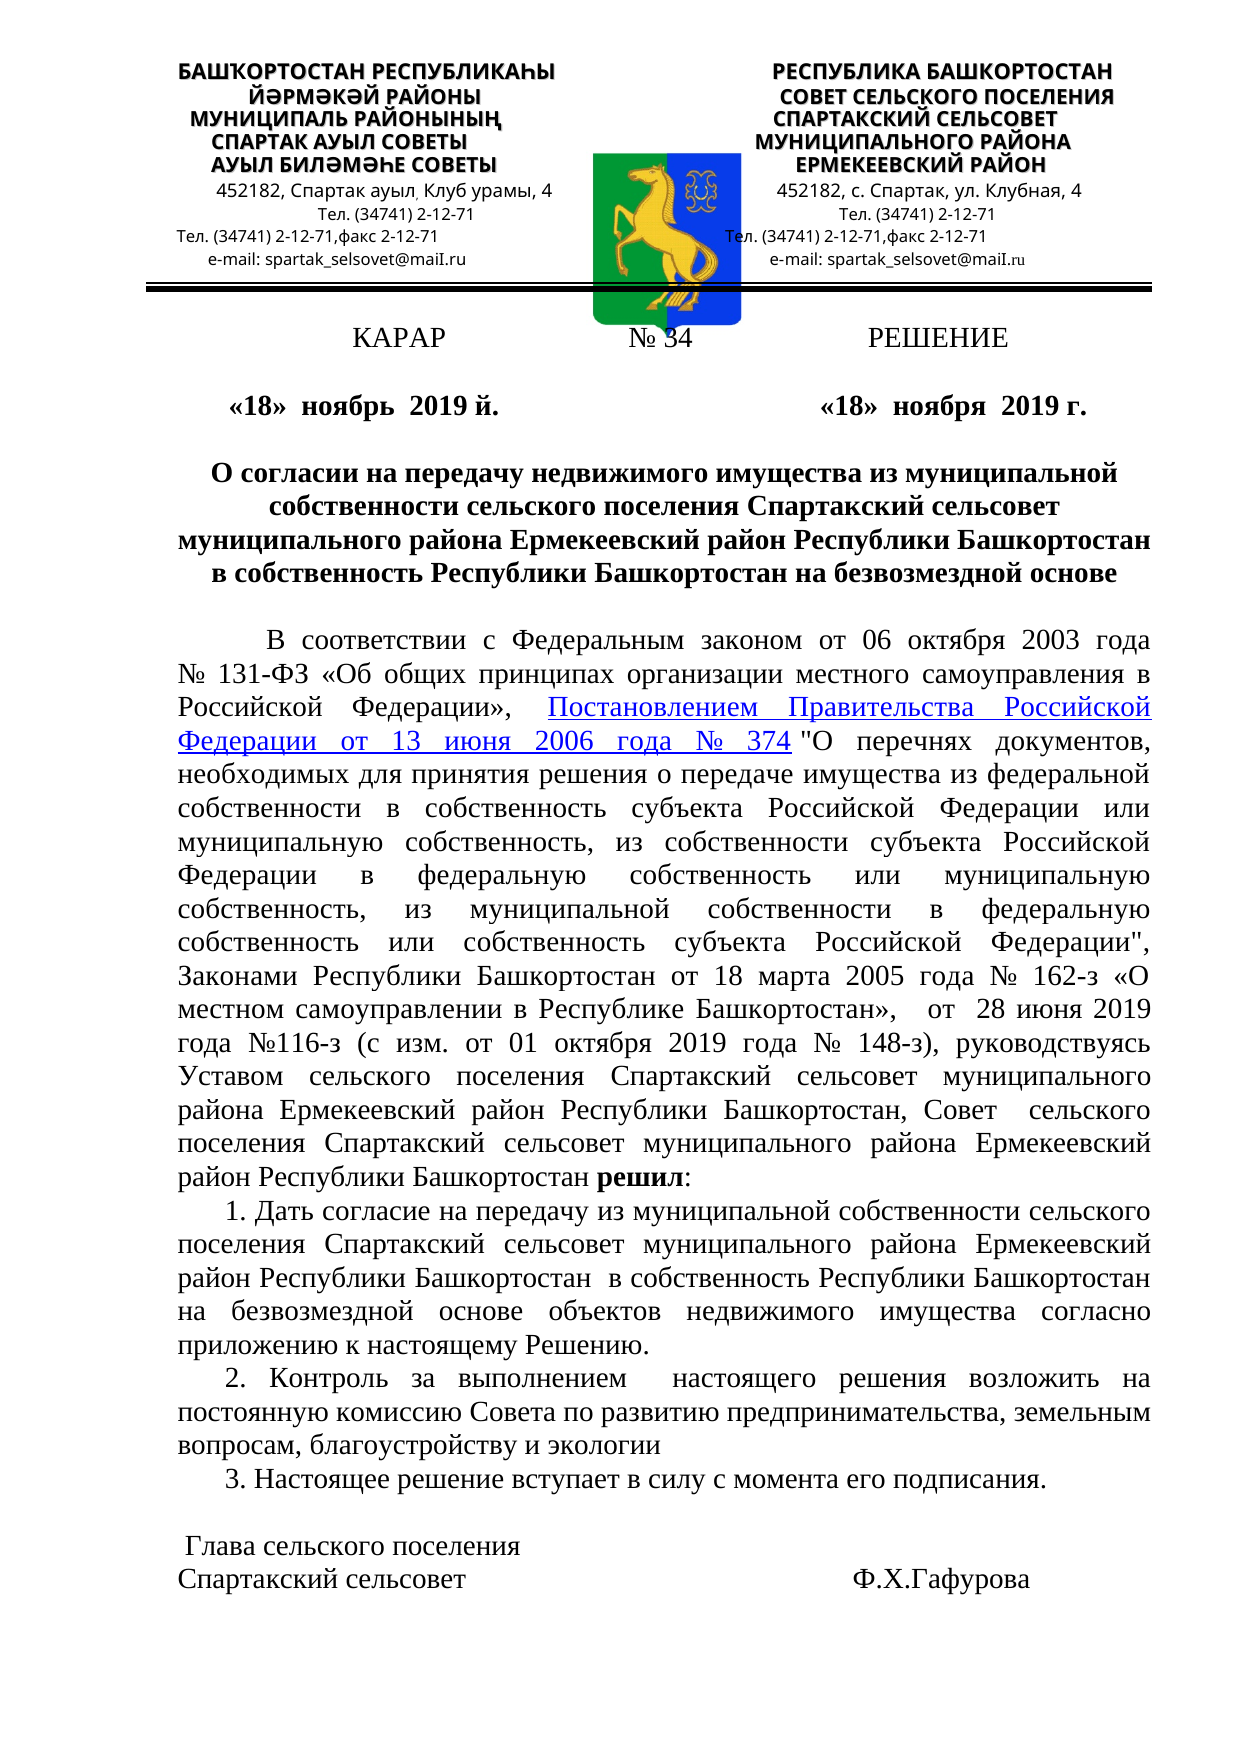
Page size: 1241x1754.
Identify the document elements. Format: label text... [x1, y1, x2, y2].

text БАШҠОРТОСТАН РЕСПУБЛИКАҺЫ РЕСПУБЛИка БАШКОРТОСТАН [177, 56, 1152, 86]
text О согласии на передачу недвижимого имущества из муниципальной собственности сельского поселения Спартакский сельсовет муниципального района Ермекеевский район Республики Башкортостан в собственность Республики Башкортостан на безвозмездной основе [177, 455, 1152, 589]
text Глава сельского поселения [177, 1528, 1152, 1562]
text муниципаль РАЙОНЫның спартакский сельсовет [146, 109, 1152, 131]
text В соответствии с Федеральным законом от 06 октября 2003 года № 131-ФЗ «Об общих принципах организации местного самоуправления в Российской Федерации», Постановлением Правительства Российской Федерации от 13 июня 2006 года № 374 "О перечнях документов, необходимых для принятия решения о передаче имущества из федеральной собственности в собственность субъекта Российской Федерации или муниципальную собственность, из собственности субъекта Российской Федерации в федеральную собственность или муниципальную собственность, из муниципальной собственности в федеральную собственность или собственность субъекта Российской Федерации", Законами Республики Башкортостан от 18 марта 2005 года № 162-з «О местном самоуправлении в Республике Башкортостан», от 28 июня 2019 года №116-з (с изм. от 01 октября 2019 года № 148-з), руководствуясь Уставом сельского поселения Спартакский сельсовет муниципального района Ермекеевский район Республики Башкортостан, Совет сельского поселения Спартакский сельсовет муниципального района Ермекеевский район Республики Башкортостан решил: [177, 622, 1152, 723]
text е-mail: spartak_selsovet@maiI.ru е-mail: spartak_selsovet@maiI.ru [177, 248, 1240, 271]
picture [586, 292, 745, 321]
text 3. Настоящее решение вступает в силу с момента его подписания. [177, 1461, 1152, 1494]
text В соответствии с Федеральным законом от 06 октября 2003 года № 131-ФЗ «Об общих принципах организации местного самоуправления в Российской Федерации», Постановлением Правительства Российской Федерации от 13 июня 2006 года № 374 "О перечнях документов, необходимых для принятия решения о передаче имущества из федеральной собственности в собственность субъекта Российской Федерации или муниципальную собственность, из собственности субъекта Российской Федерации в федеральную собственность или муниципальную собственность, из муниципальной собственности в федеральную собственность или собственность субъекта Российской Федерации", Законами Республики Башкортостан от 18 марта 2005 года № 162-з «О местном самоуправлении в Республике Башкортостан», от 28 июня 2019 года №116-з (с изм. от 01 октября 2019 года № 148-з), руководствуясь Уставом сельского поселения Спартакский сельсовет муниципального района Ермекеевский район Республики Башкортостан, Совет сельского поселения Спартакский сельсовет муниципального района Ермекеевский район Республики Башкортостан решил: [177, 991, 1152, 1193]
text ауыл БИЛƏмƏҺе советы ЕРМЕКЕЕВСКий РАЙОН [146, 154, 1152, 177]
title КАРАР № 34 РЕШЕНИЕ [177, 321, 1152, 354]
text Спартакский сельсовет Ф.Х.Гафурова [177, 1562, 1152, 1595]
text ЙƏРМƏКƏЙ районы совет сельского поселения [146, 86, 1152, 109]
picture [586, 271, 745, 282]
text СПАРТАК АУЫЛ СОВЕТЫ МУНИЦИПАЛЬНОГО РАЙОНА [146, 131, 1152, 154]
text 1. Дать согласие на передачу из муниципальной собственности сельского поселения Спартакский сельсовет муниципального района Ермекеевский район Республики Башкортостан в собственность Республики Башкортостан на безвозмездной основе объектов недвижимого имущества согласно приложению к настоящему Решению. [177, 1193, 1152, 1360]
text Тел. (34741) 2-12-71,факс 2-12-71 Тел. (34741) 2-12-71,факс 2-12-71 [146, 225, 1152, 248]
text 452182, Спартак ауыл, Клуб урамы, 4 452182, с. Спартак, ул. Клубная, 4 [146, 177, 1152, 202]
text Тел. (34741) 2-12-71 Тел. (34741) 2-12-71 [146, 202, 1152, 225]
text 2. Контроль за выполнением настоящего решения возложить на постоянную комиссию Совета по развитию предпринимательства, земельным вопросам, благоустройству и экологии [177, 1360, 1152, 1461]
title «18» ноябрь 2019 й. «18» ноября 2019 г. [177, 388, 1152, 421]
